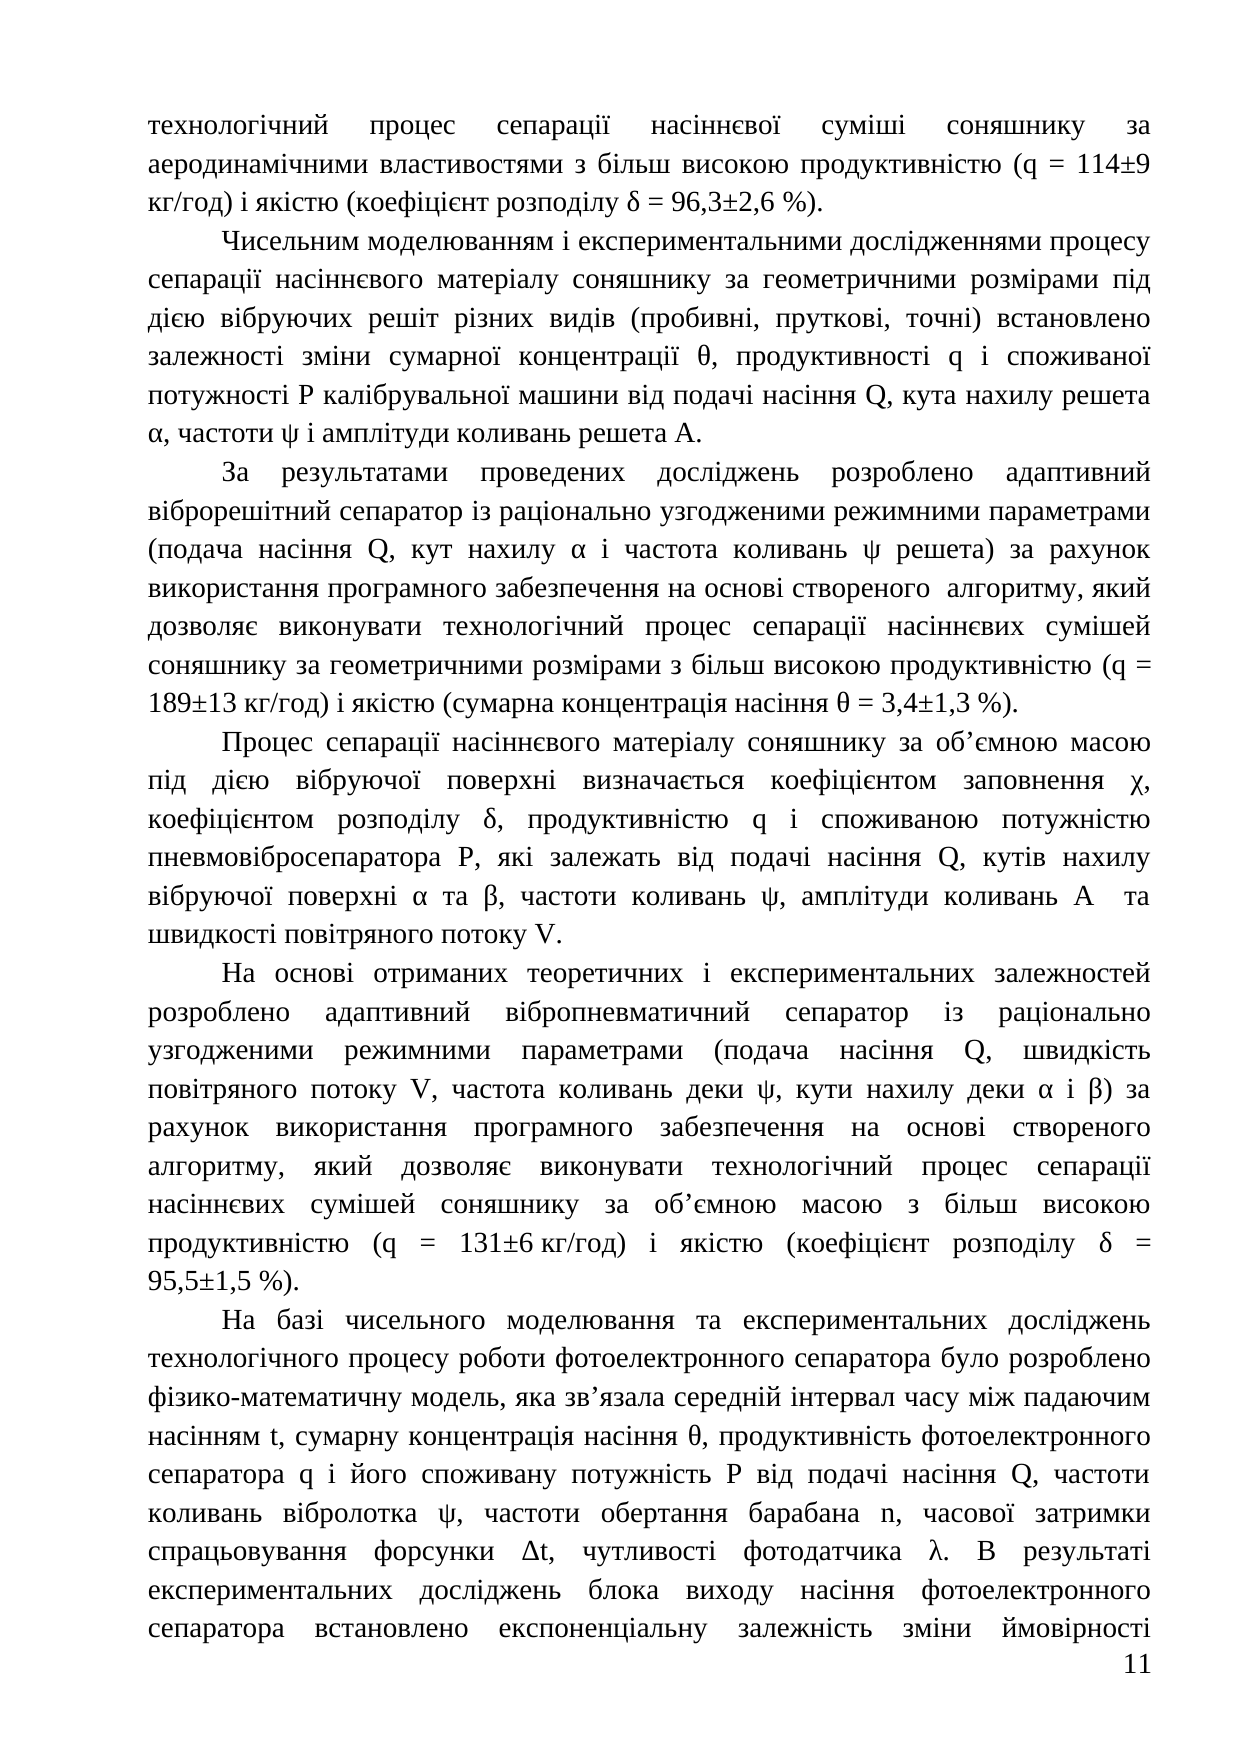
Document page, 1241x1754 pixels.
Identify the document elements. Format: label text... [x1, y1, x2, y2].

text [148, 1302, 1152, 1644]
text На основі отриманих теоретичних і експериментальних залежностей розроблено адаптивний вібропневматичний сепаратор із раціонально узгодженими режимними параметрами (подача насіння Q, швидкість повітряного потоку V, частота коливань деки ψ, кути нахилу деки α і β) за рахунок використання програмного забезпечення на основі створеного алгоритму, який дозволяє виконувати технологічний процес сепарації насіннєвих сумішей соняшнику за об’ємною масою з більш високою продуктивністю (q = 131±6 кг/год) і якістю (коефіцієнт розподілу δ = 95,5±1,5 %). [148, 955, 1152, 1297]
text Процес сепарації насіннєвого матеріалу соняшнику за об’ємною масою під дією вібруючої поверхні визначається коефіцієнтом заповнення χ, коефіцієнтом розподілу δ, продуктивністю q і споживаною потужністю пневмовібросепаратора P, які залежать від подачі насіння Q, кутів нахилу вібруючої поверхні α та β, частоти коливань ψ, амплітуди коливань A та швидкості повітряного потоку V. [148, 724, 1152, 950]
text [148, 107, 1152, 218]
text За результатами проведених досліджень розроблено адаптивний віброрешітний сепаратор із раціонально узгодженими режимними параметрами (подача насіння Q, кут нахилу α і частота коливань ψ решета) за рахунок використання програмного забезпечення на основі створеного алгоритму, який дозволяє виконувати технологічний процес сепарації насіннєвих сумішей соняшнику за геометричними розмірами з більш високою продуктивністю (q = 189±13 кг/год) і якістю (сумарна концентрація насіння θ = 3,4±1,3 %). [148, 454, 1152, 719]
text Чисельним моделюванням і експериментальними дослідженнями процесу сепарації насіннєвого матеріалу соняшнику за геометричними розмірами під дією вібруючих решіт різних видів (пробивні, пруткові, точні) встановлено залежності зміни сумарної концентрації θ, продуктивності q і споживаної потужності P калібрувальної машини від подачі насіння Q, кута нахилу решета α, частоти ψ і амплітуди коливань решета A. [148, 223, 1152, 449]
